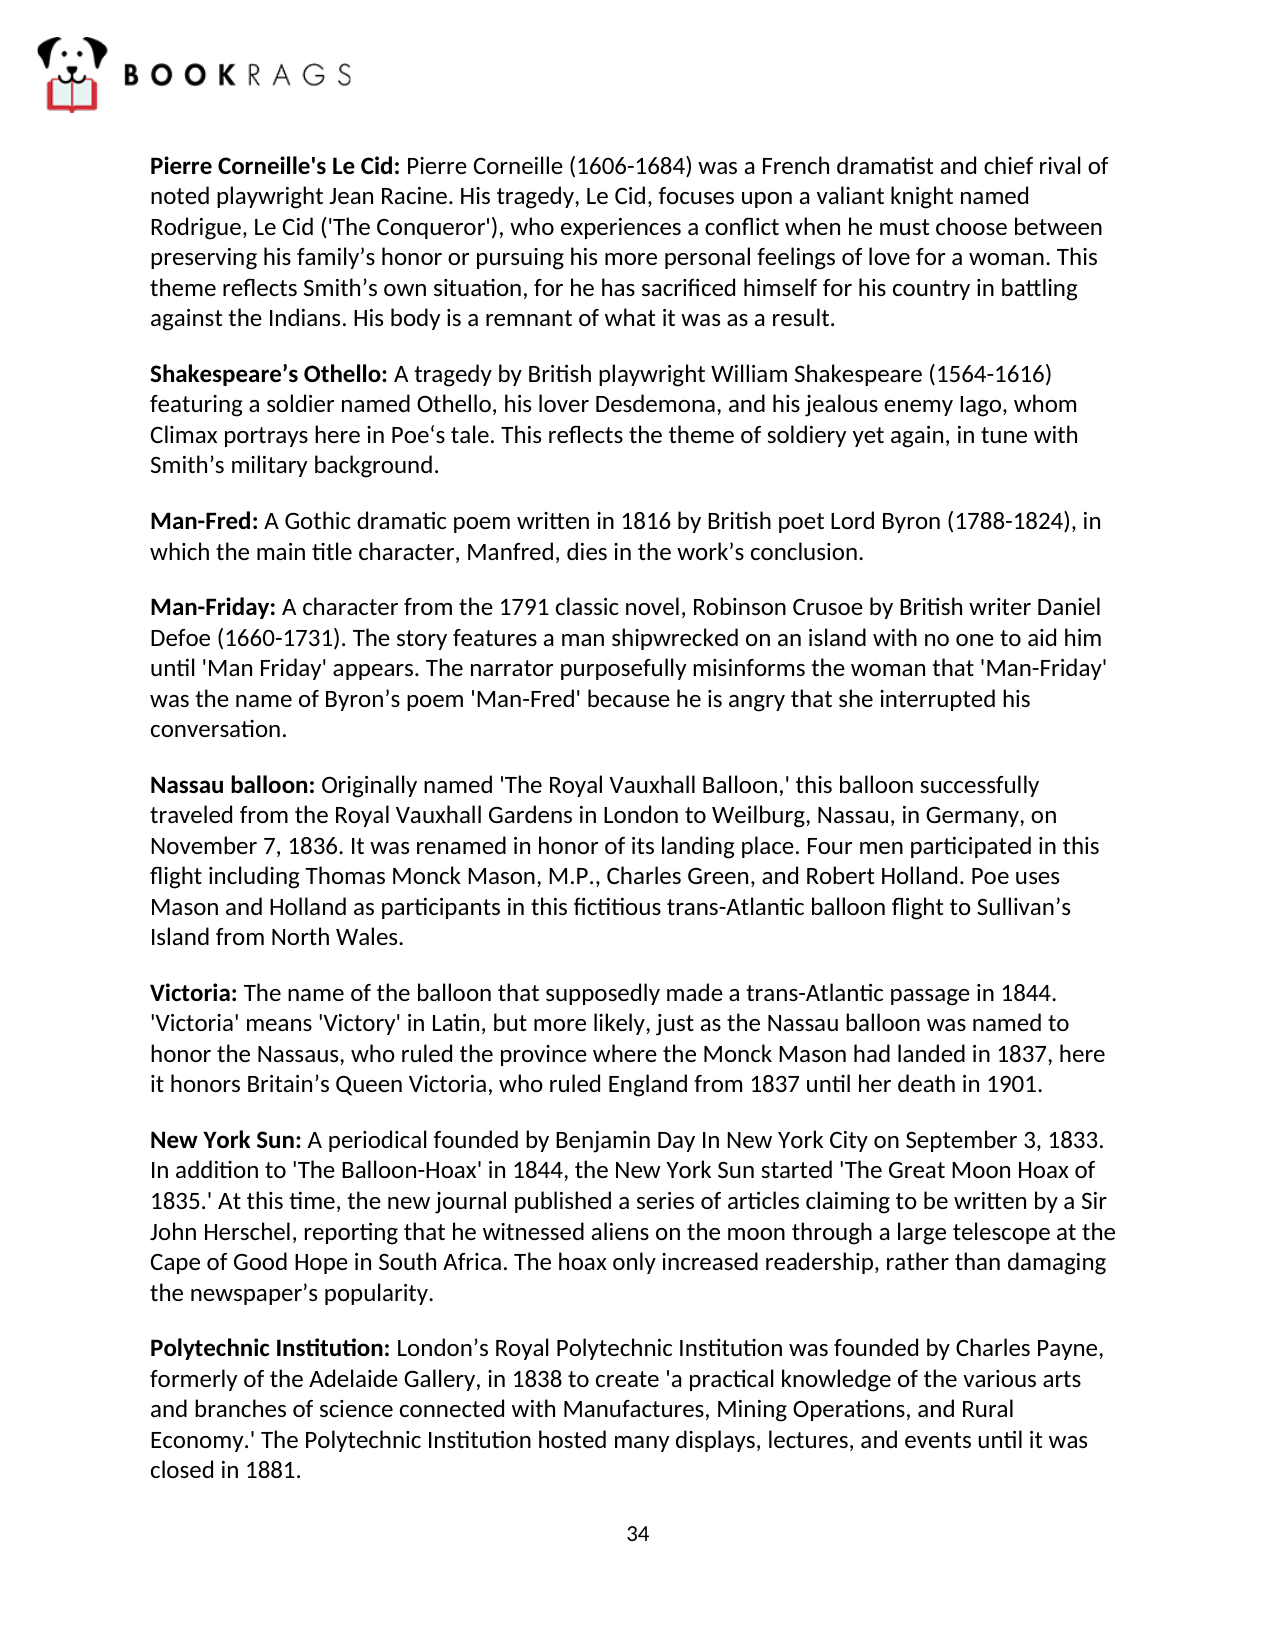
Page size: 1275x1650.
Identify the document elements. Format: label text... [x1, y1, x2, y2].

text Nassau balloon: Originally named 'The Royal Vauxhall Balloon,' this balloon successfully traveled from the Royal Vauxhall Gardens in London to Weilburg, Nassau, in Germany, on November 7, 1836. It was renamed in honor of its landing place. Four men participated in this flight including Thomas Monck Mason, M.P., Charles Green, and Robert Holland. Poe uses Mason and Holland as participants in this fictitious trans-Atlantic balloon flight to Sullivan’s Island from North Wales. [150, 769, 1125, 952]
text Pierre Corneille's Le Cid: Pierre Corneille (1606-1684) was a French dramatist and chief rival of noted playwright Jean Racine. His tragedy, Le Cid, focuses upon a valiant knight named Rodrigue, Le Cid ('The Conqueror'), who experiences a conflict when he must choose between preserving his family’s honor or pursuing his more personal feelings of love for a woman. This theme reflects Smith’s own situation, for he has sacrificed himself for his country in battling against the Indians. His body is a remnant of what it was as a result. [150, 150, 1125, 333]
text New York Sun: A periodical founded by Benjamin Day In New York City on September 3, 1833. In addition to 'The Balloon-Hoax' in 1844, the New York Sun started 'The Great Moon Hoax of 1835.' At this time, the new journal published a series of articles claiming to be written by a Sir John Herschel, reporting that he witnessed aliens on the moon through a large telescope at the Cape of Good Hope in South Africa. The hoax only increased readership, rather than damaging the newspaper’s popularity. [150, 1124, 1125, 1307]
text Shakespeare’s Othello: A tragedy by British playwright William Shakespeare (1564-1616) featuring a soldier named Othello, his lover Desdemona, and his jealous enemy Iago, whom Climax portrays here in Poe‘s tale. This reflects the theme of soldiery yet again, in tune with Smith’s military background. [150, 358, 1125, 480]
text Victoria: The name of the balloon that supposedly made a trans-Atlantic passage in 1844. 'Victoria' means 'Victory' in Latin, but more likely, just as the Nassau balloon was named to honor the Nassaus, who ruled the province where the Monck Mason had landed in 1837, here it honors Britain’s Queen Victoria, who ruled England from 1837 until her death in 1901. [150, 977, 1125, 1099]
text Man-Friday: A character from the 1791 classic novel, Robinson Crusoe by British writer Daniel Defoe (1660-1731). The story features a man shipwrecked on an island with no one to aid him until 'Man Friday' appears. The narrator purposefully misinforms the woman that 'Man-Friday' was the name of Byron’s poem 'Man-Fred' because he is angry that she interrupted his conversation. [150, 591, 1125, 744]
picture [37, 37, 351, 113]
text Polytechnic Institution: London’s Royal Polytechnic Institution was founded by Charles Payne, formerly of the Adelaide Gallery, in 1838 to create 'a practical knowledge of the various arts and branches of science connected with Manufactures, Mining Operations, and Rural Economy.' The Polytechnic Institution hosted many displays, lectures, and events until it was closed in 1881. [150, 1332, 1125, 1485]
text Man-Fred: A Gothic dramatic poem written in 1816 by British poet Lord Byron (1788-1824), in which the main title character, Manfred, dies in the work’s conclusion. [150, 505, 1125, 566]
